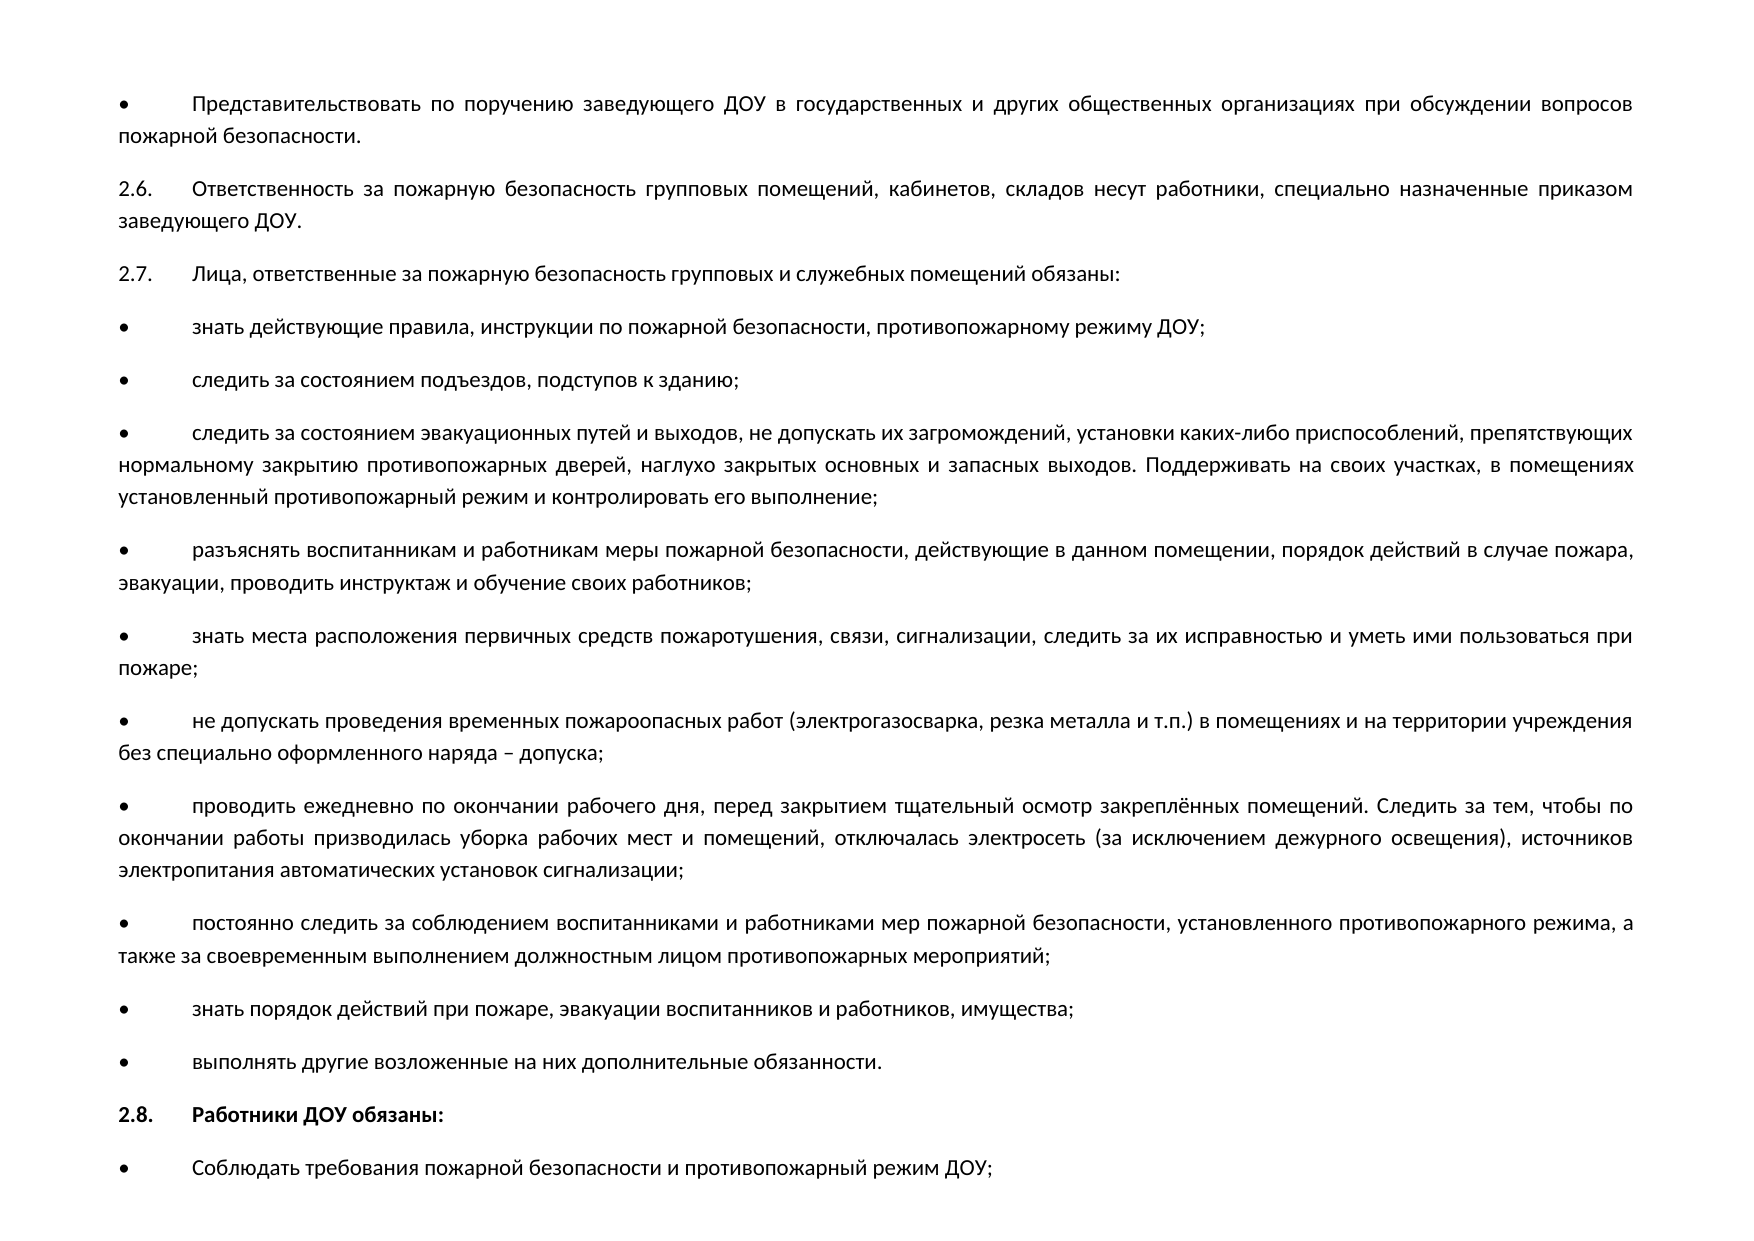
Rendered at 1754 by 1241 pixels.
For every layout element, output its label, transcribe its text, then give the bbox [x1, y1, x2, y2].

text • следить за состоянием подъездов, подступов к зданию; [118, 365, 1636, 393]
text • не допускать проведения временных пожароопасных работ (электрогазосварка, резка металла и т.п.) в помещениях и на территории учреждения без специально оформленного наряда – допуска; [118, 706, 1636, 766]
text 2.8. Работники ДОУ обязаны: [118, 1100, 1636, 1128]
text • постоянно следить за соблюдением воспитанниками и работниками мер пожарной безопасности, установленного противопожарного режима, а также за своевременным выполнением должностным лицом противопожарных мероприятий; [118, 908, 1636, 969]
text • разъяснять воспитанникам и работникам меры пожарной безопасности, действующие в данном помещении, порядок действий в случае пожара, эвакуации, проводить инструктаж и обучение своих работников; [118, 536, 1636, 596]
text • знать места расположения первичных средств пожаротушения, связи, сигнализации, следить за их исправностью и уметь ими пользоваться при пожаре; [118, 621, 1636, 681]
text • Соблюдать требования пожарной безопасности и противопожарный режим ДОУ; [118, 1153, 1636, 1181]
text • знать действующие правила, инструкции по пожарной безопасности, противопожарному режиму ДОУ; [118, 312, 1636, 340]
text 2.7. Лица, ответственные за пожарную безопасность групповых и служебных помещений обязаны: [118, 259, 1636, 287]
text • Представительствовать по поручению заведующего ДОУ в государственных и других общественных организациях при обсуждении вопросов пожарной безопасности. [118, 89, 1636, 149]
text • следить за состоянием эвакуационных путей и выходов, не допускать их загромождений, установки каких-либо приспособлений, препятствующих нормальному закрытию противопожарных дверей, наглухо закрытых основных и запасных выходов. Поддерживать на своих участках, в помещениях установленный противопожарный режим и контролировать его выполнение; [118, 418, 1636, 511]
text 2.6. Ответственность за пожарную безопасность групповых помещений, кабинетов, складов несут работники, специально назначенные приказом заведующего ДОУ. [118, 174, 1636, 234]
text • выполнять другие возложенные на них дополнительные обязанности. [118, 1047, 1636, 1075]
text • проводить ежедневно по окончании рабочего дня, перед закрытием тщательный осмотр закреплённых помещений. Следить за тем, чтобы по окончании работы призводилась уборка рабочих мест и помещений, отключалась электросеть (за исключением дежурного освещения), источников электропитания автоматических установок сигнализации; [118, 791, 1636, 883]
text • знать порядок действий при пожаре, эвакуации воспитанников и работников, имущества; [118, 994, 1636, 1022]
